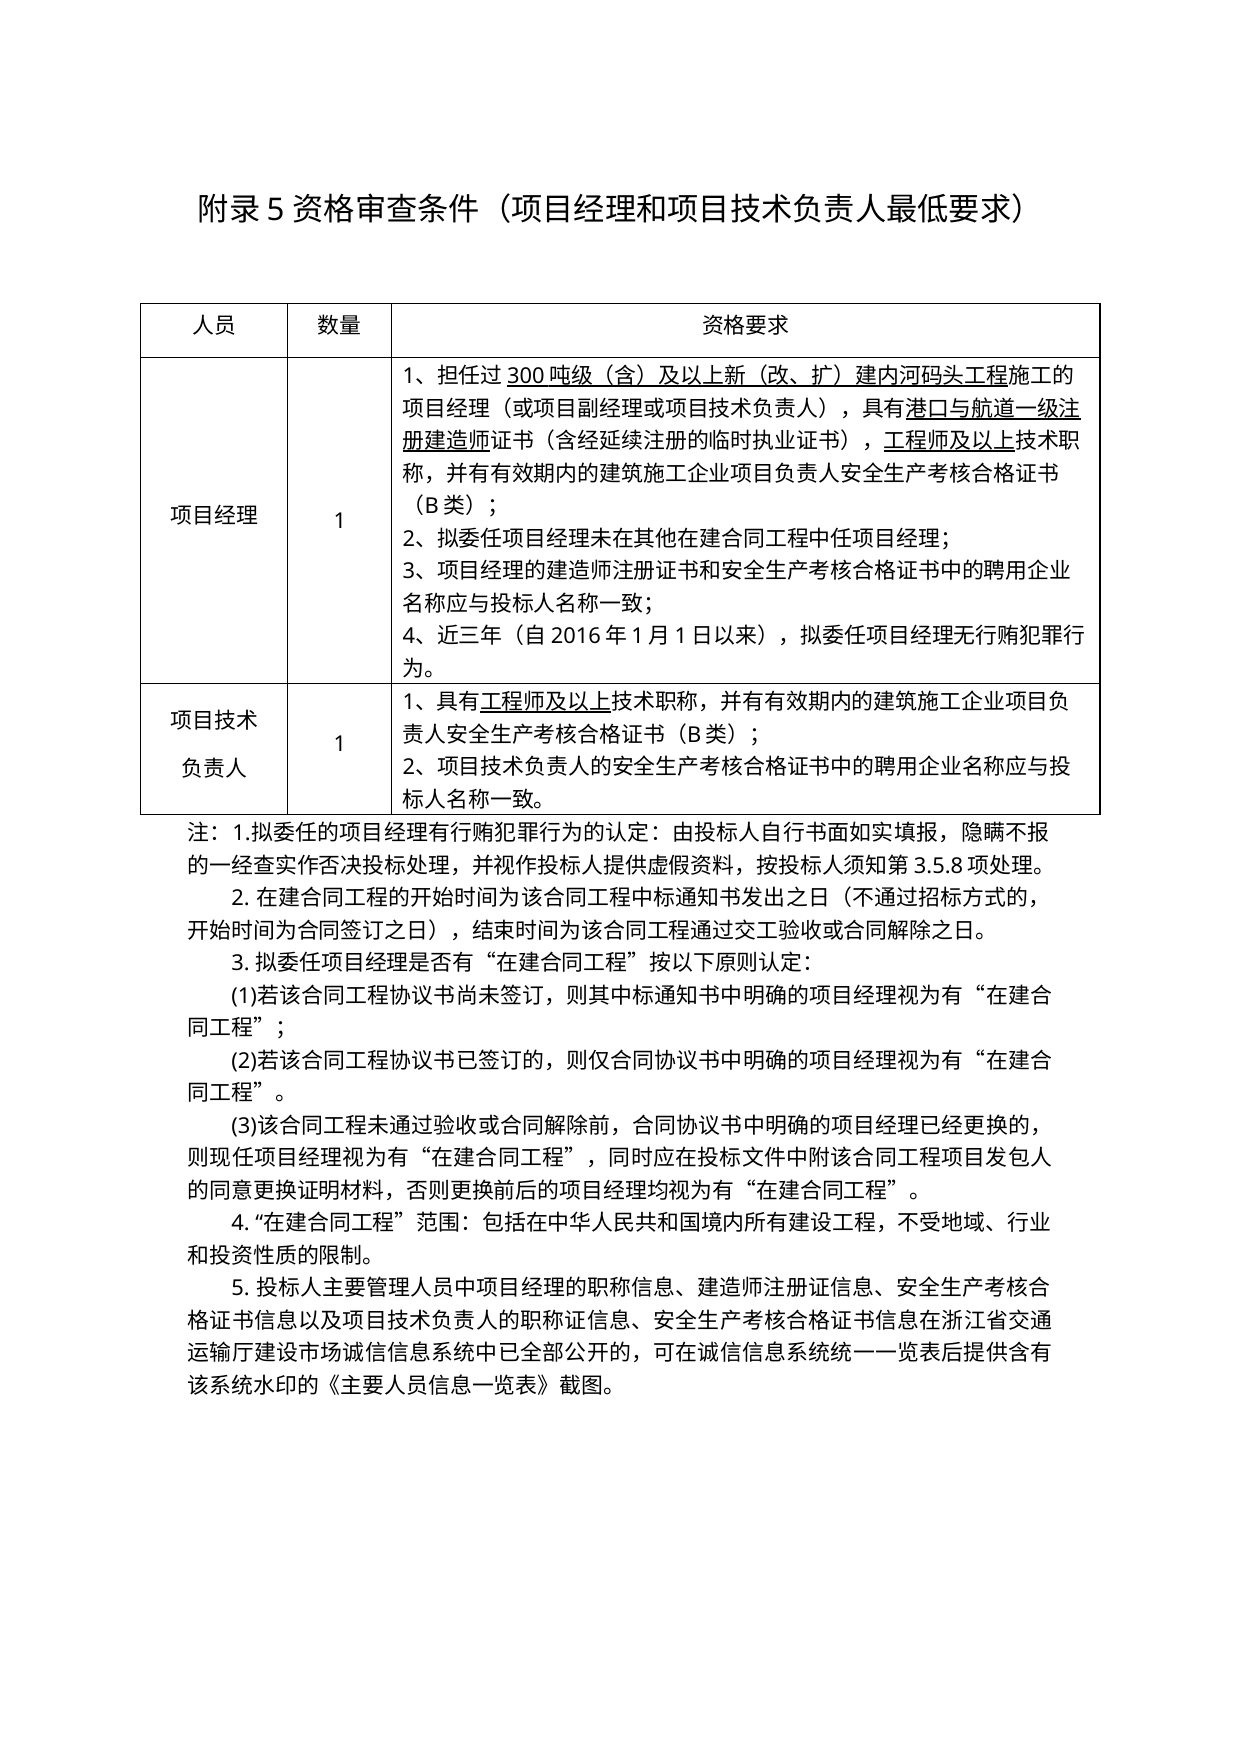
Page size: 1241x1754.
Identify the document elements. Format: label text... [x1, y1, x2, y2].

text (2)若该合同工程协议书已签订的，则仅合同协议书中明确的项目经理视为有“在建合同工程”。 [187, 1042, 1053, 1107]
text 4. “在建合同工程”范围：包括在中华人民共和国境内所有建设工程，不受地域、行业和投资性质的限制。 [187, 1205, 1053, 1270]
text (1)若该合同工程协议书尚未签订，则其中标通知书中明确的项目经理视为有“在建合同工程”； [187, 977, 1053, 1042]
table_cell 1 [288, 358, 391, 683]
table_header 数量 [288, 304, 391, 357]
text (3)该合同工程未通过验收或合同解除前，合同协议书中明确的项目经理已经更换的，则现任项目经理视为有“在建合同工程”，同时应在投标文件中附该合同工程项目发包人的同意更换证明材料，否则更换前后的项目经理均视为有“在建合同工程”。 [187, 1107, 1053, 1205]
table_cell 1、具有工程师及以上技术职称，并有有效期内的建筑施工企业项目负责人安全生产考核合格证书（B类）； 2、项目技术负责人的安全生产考核合格证书中的聘用企业名称应与投标人名称一致。 [392, 684, 1099, 814]
table_cell 项目经理 [141, 358, 287, 683]
text 5. 投标人主要管理人员中项目经理的职称信息、建造师注册证信息、安全生产考核合格证书信息以及项目技术负责人的职称证信息、安全生产考核合格证书信息在浙江省交通运输厅建设市场诚信信息系统中已全部公开的，可在诚信信息系统统一一览表后提供含有该系统水印的《主要人员信息一览表》截图。 [187, 1270, 1053, 1400]
text 附录5 资格审查条件（项目经理和项目技术负责人最低要求） [187, 174, 1053, 239]
text 2. 在建合同工程的开始时间为该合同工程中标通知书发出之日（不通过招标方式的，开始时间为合同签订之日），结束时间为该合同工程通过交工验收或合同解除之日。 [187, 880, 1053, 945]
table_cell 项目技术 负责人 [141, 684, 287, 814]
table_header 资格要求 [392, 304, 1099, 357]
table_cell 1、担任过300吨级（含）及以上新（改、扩）建内河码头工程施工的项目经理（或项目副经理或项目技术负责人），具有港口与航道一级注册建造师证书（含经延续注册的临时执业证书），工程师及以上技术职称，并有有效期内的建筑施工企业项目负责人安全生产考核合格证书（B类）； 2、拟委任项目经理未在其他在建合同工程中任项目经理； 3、项目经理的建造师注册证书和安全生产考核合格证书中的聘用企业名称应与投标人名称一致； 4、近三年（自2016年1月1日以来），拟委任项目经理无行贿犯罪行为。 [392, 358, 1099, 683]
text 3. 拟委任项目经理是否有“在建合同工程”按以下原则认定： [187, 945, 1053, 977]
table_cell 1 [288, 684, 391, 814]
table_header 人员 [141, 304, 287, 357]
text 注：1.拟委任的项目经理有行贿犯罪行为的认定：由投标人自行书面如实填报，隐瞒不报的一经查实作否决投标处理，并视作投标人提供虚假资料，按投标人须知第3.5.8项处理。 [187, 815, 1053, 880]
